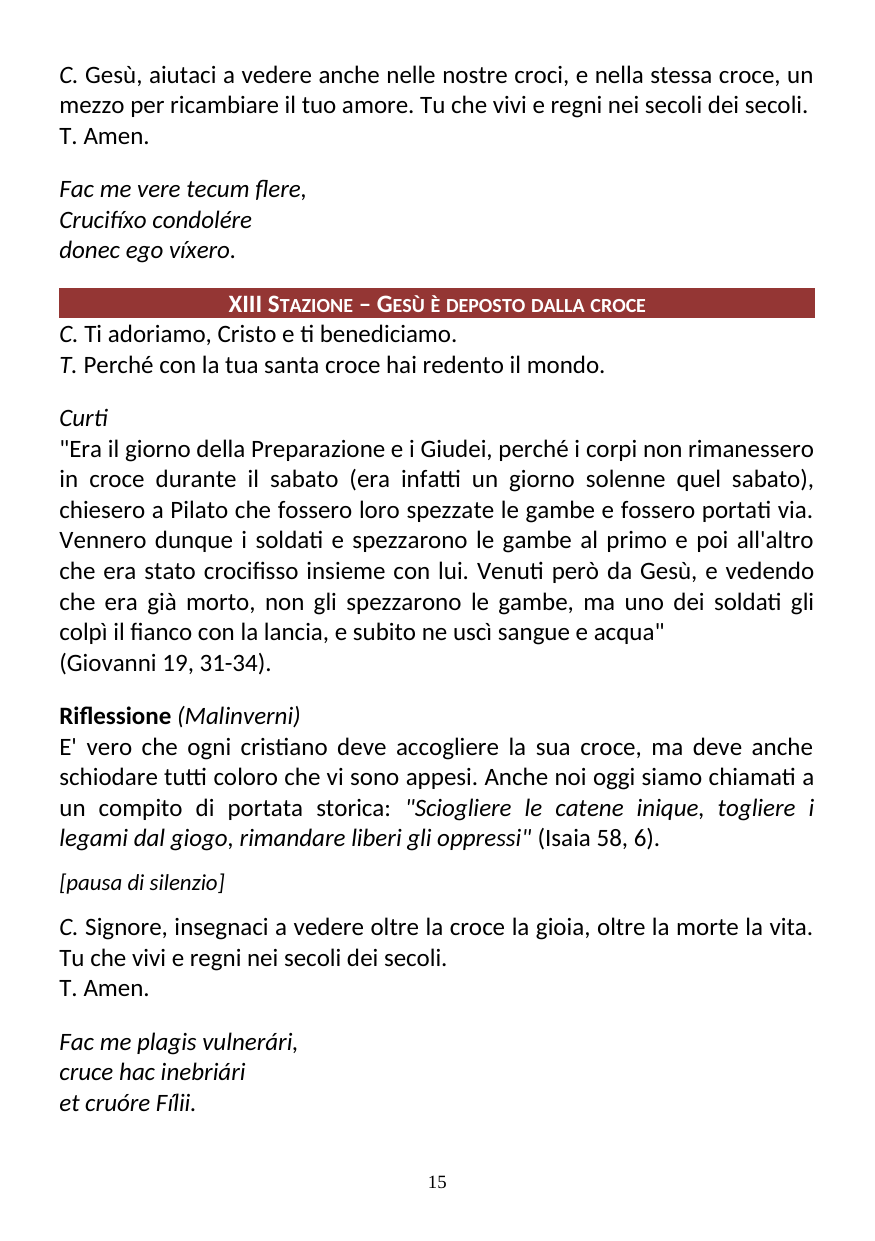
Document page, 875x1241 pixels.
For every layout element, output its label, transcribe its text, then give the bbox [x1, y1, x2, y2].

text T. Amen. [59, 972, 815, 1003]
text Riflessione (Malinverni) [59, 700, 815, 731]
text "Era il giorno della Preparazione e i Giudei, perché i corpi non rimanessero in croce durante il sabato (era infatti un giorno solenne quel sabato), chiesero a Pilato che fossero loro spezzate le gambe e fossero portati via. Vennero dunque i soldati e spezzarono le gambe al primo e poi all'altro che era stato crocifisso insieme con lui. Venuti però da Gesù, e vedendo che era già morto, non gli spezzarono le gambe, ma uno dei soldati gli colpì il fianco con la lancia, e subito ne uscì sangue e acqua" [59, 433, 815, 647]
text (Giovanni 19, 31-34). [59, 647, 815, 677]
text et cruóre Fílii. [59, 1087, 815, 1117]
text T. Amen. [59, 120, 815, 151]
text [pausa di silenzio] [59, 868, 815, 896]
text donec ego víxero. [59, 234, 815, 265]
text Crucifíxo condolére [59, 204, 815, 234]
text Fac me plagis vulnerári, [59, 1026, 815, 1056]
text C. Signore, insegnaci a vedere oltre la croce la gioia, oltre la morte la vita. Tu che vivi e regni nei secoli dei secoli. [59, 911, 815, 972]
text Fac me vere tecum flere, [59, 173, 815, 204]
text C. Gesù, aiutaci a vedere anche nelle nostre croci, e nella stessa croce, un mezzo per ricambiare il tuo amore. Tu che vivi e regni nei secoli dei secoli. [59, 59, 815, 120]
text cruce hac inebriári [59, 1056, 815, 1087]
text C. Ti adoriamo, Cristo e ti benediciamo. T. Perché con la tua santa croce hai redento il mondo. [59, 318, 815, 379]
text Curti [59, 402, 815, 433]
text XIII Stazione – Gesù è deposto dalla croce [59, 288, 815, 318]
text E' vero che ogni cristiano deve accogliere la sua croce, ma deve anche schiodare tutti coloro che vi sono appesi. Anche noi oggi siamo chiamati a un compito di portata storica: "Sciogliere le catene inique, togliere i legami dal giogo, rimandare liberi gli oppressi" (Isaia 58, 6). [59, 731, 815, 853]
